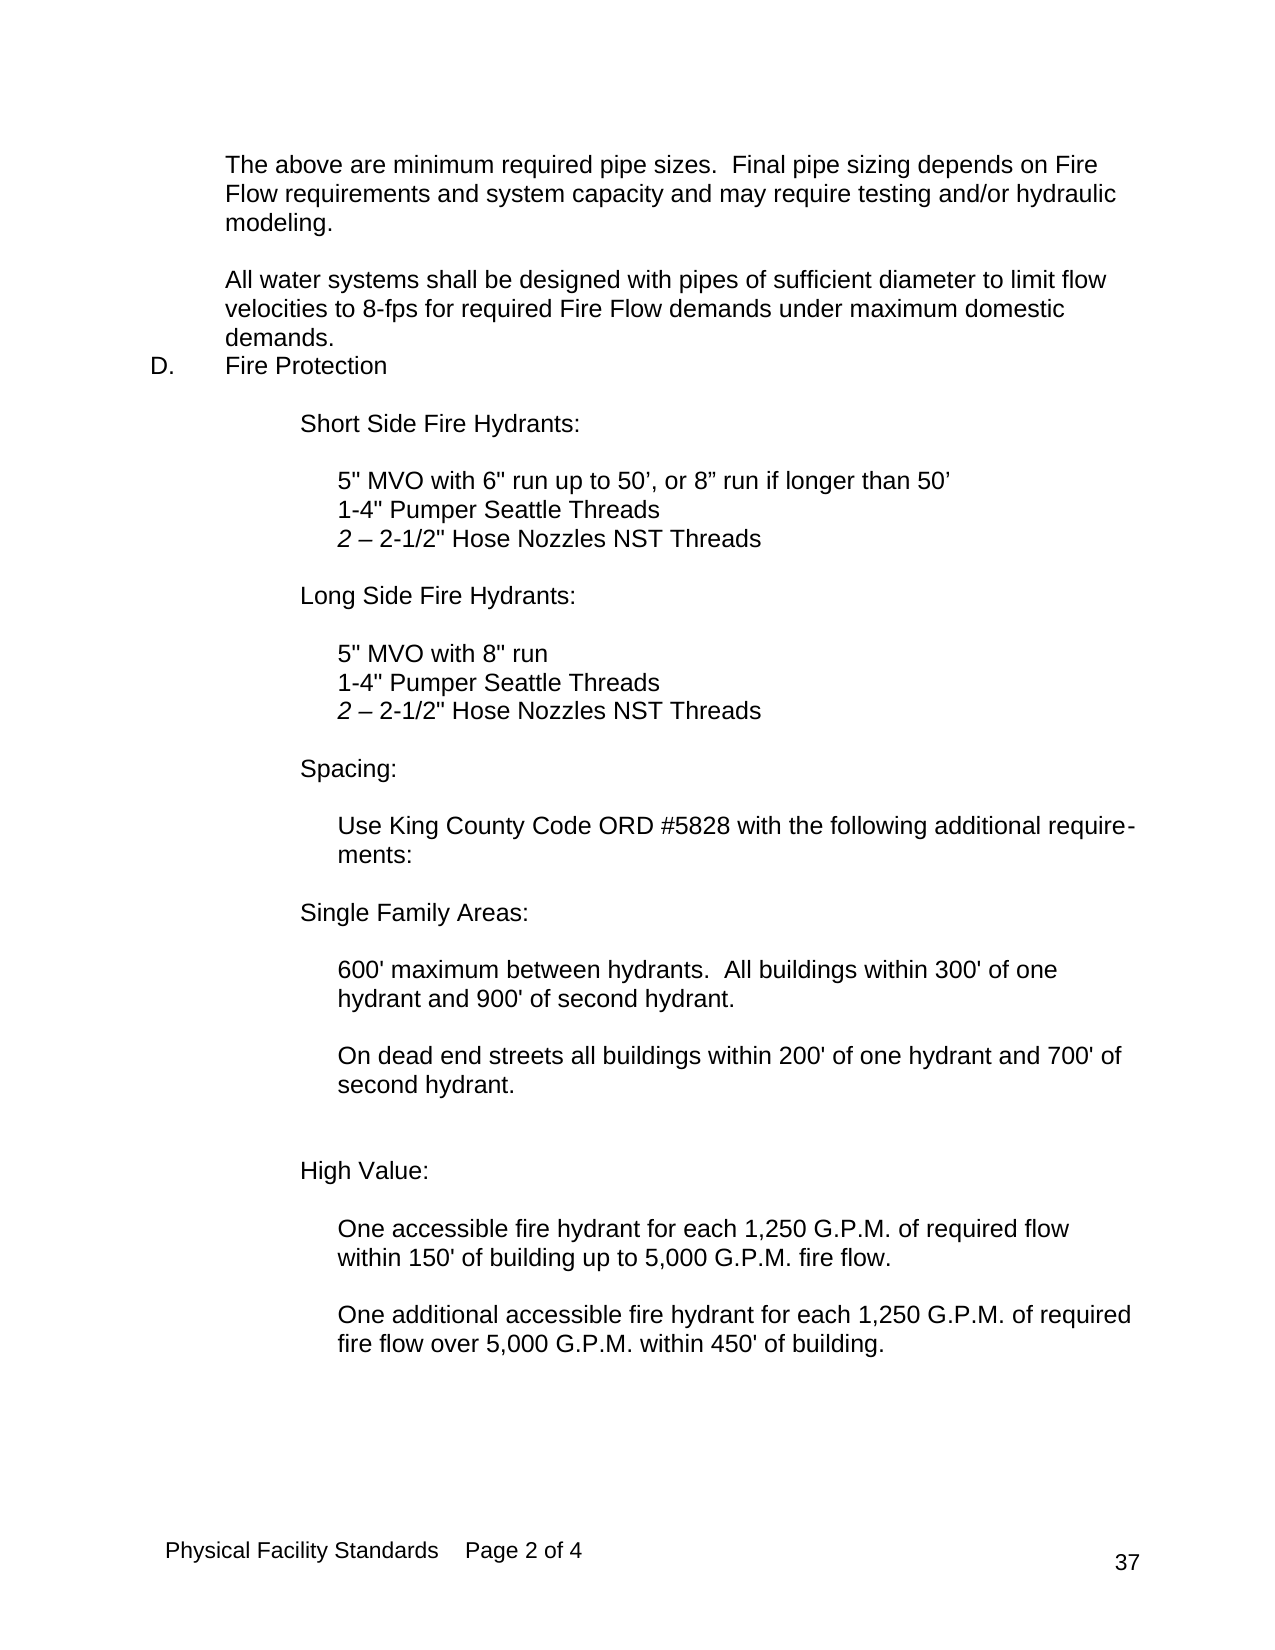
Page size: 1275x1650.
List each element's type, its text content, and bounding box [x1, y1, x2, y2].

text 2 – 2-1/2" Hose Nozzles NST Threads [337, 696, 1140, 725]
text All water systems shall be designed with pipes of sufficient diameter to limit flow velocities to 8-fps for required Fire Flow demands under maximum domestic demands. [225, 265, 1140, 351]
text D. Fire Protection [150, 351, 1140, 380]
text 600' maximum between hydrants. All buildings within 300' of one hydrant and 900' of second hydrant. [337, 955, 1140, 1012]
text 1-4" Pumper Seattle Threads [337, 667, 1140, 696]
text One additional accessible fire hydrant for each 1,250 G.P.M. of required fire flow over 5,000 G.P.M. within 450' of building. [337, 1300, 1140, 1357]
text Long Side Fire Hydrants: [300, 581, 1140, 610]
text One accessible fire hydrant for each 1,250 G.P.M. of required flow within 150' of building up to 5,000 G.P.M. fire flow. [337, 1214, 1140, 1271]
text 5" MVO with 6" run up to 50’, or 8” run if longer than 50’ [337, 466, 1140, 495]
text 1-4" Pumper Seattle Threads [337, 495, 1140, 524]
text 5" MVO with 8" run [337, 639, 1140, 667]
text 2 – 2-1/2" Hose Nozzles NST Threads [337, 524, 1140, 552]
text The above are minimum required pipe sizes. Final pipe sizing depends on Fire Flow requirements and system capacity and may require testing and/or hydraulic modeling. [225, 150, 1140, 236]
text On dead end streets all buildings within 200' of one hydrant and 700' of second hydrant. [337, 1041, 1140, 1099]
text Spacing: [300, 754, 1140, 782]
text Single Family Areas: [300, 897, 1140, 926]
text Use King County Code ORD #5828 with the following additional requirements: [337, 811, 1140, 869]
text High Value: [150, 1156, 1140, 1185]
text Short Side Fire Hydrants: [300, 409, 1140, 437]
